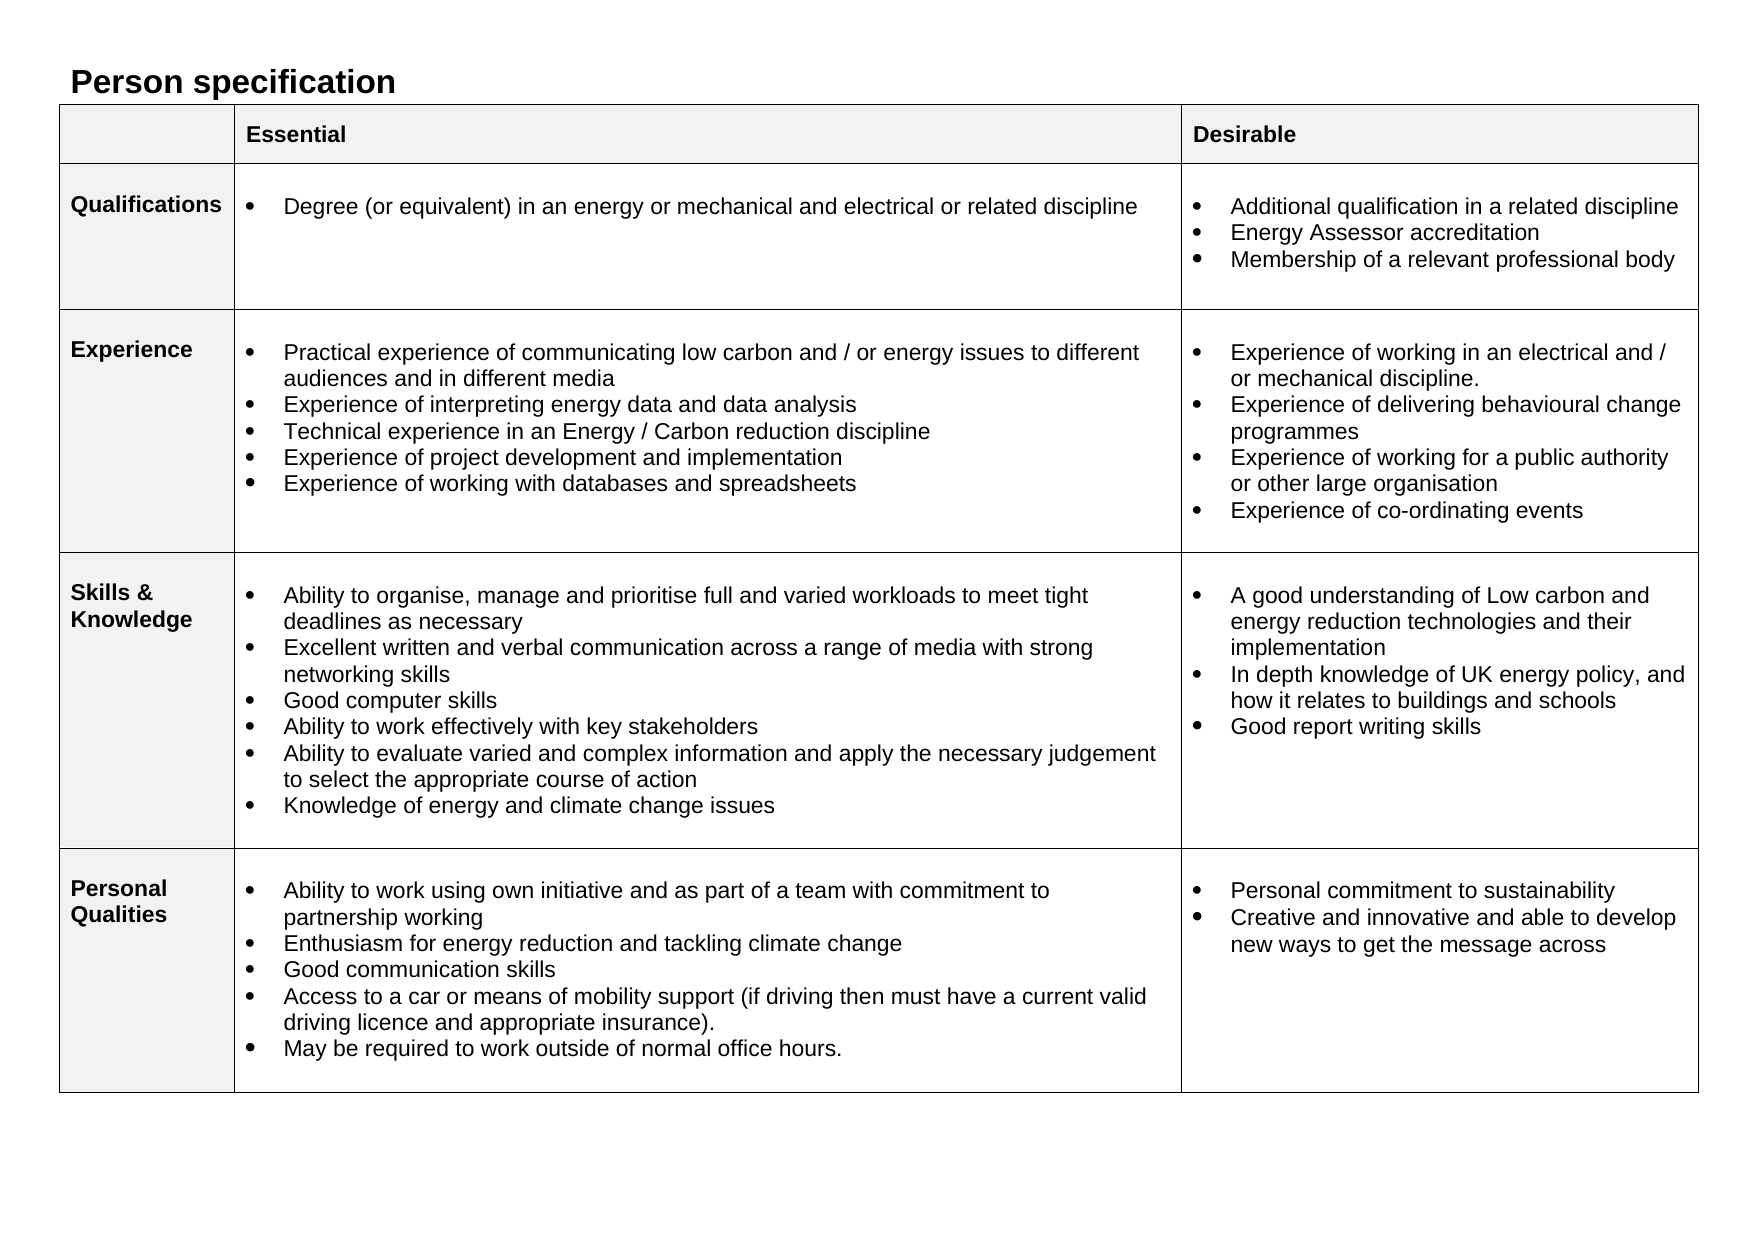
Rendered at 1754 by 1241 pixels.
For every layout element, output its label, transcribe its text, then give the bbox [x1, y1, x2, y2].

table_cell Practical experience of communicating low carbon and / or energy issues to different audiences and in different media Experience of interpreting energy data and data analysis Technical experience in an Energy / Carbon reduction discipline Experience of project development and implementation Experience of working with databases and spreadsheets [235, 310, 1181, 552]
table_cell Qualifications [60, 164, 234, 309]
table_cell A good understanding of Low carbon and energy reduction technologies and their implementation In depth knowledge of UK energy policy, and how it relates to buildings and schools Good report writing skills [1182, 553, 1698, 847]
table_cell Desirable [1182, 105, 1698, 163]
table_cell Experience [60, 310, 234, 552]
table_cell Degree (or equivalent) in an energy or mechanical and electrical or related discipline [235, 164, 1181, 309]
table_cell Skills & Knowledge [60, 553, 234, 847]
table_cell Personal Qualities [60, 849, 234, 1092]
table_cell Additional qualification in a related discipline Energy Assessor accreditation Membership of a relevant professional body [1182, 164, 1698, 309]
table_cell Ability to work using own initiative and as part of a team with commitment to partnership working Enthusiasm for energy reduction and tackling climate change Good communication skills Access to a car or means of mobility support (if driving then must have a current valid driving licence and appropriate insurance). May be required to work outside of normal office hours. [235, 849, 1181, 1092]
table_cell [60, 105, 234, 163]
table_cell Ability to organise, manage and prioritise full and varied workloads to meet tight deadlines as necessary Excellent written and verbal communication across a range of media with strong networking skills Good computer skills Ability to work effectively with key stakeholders Ability to evaluate varied and complex information and apply the necessary judgement to select the appropriate course of action Knowledge of energy and climate change issues [235, 553, 1181, 847]
table_header Person specification [59, 59, 1698, 104]
table_cell Personal commitment to sustainability Creative and innovative and able to develop new ways to get the message across [1182, 849, 1698, 1092]
table_cell Essential [235, 105, 1181, 163]
table_cell Experience of working in an electrical and / or mechanical discipline. Experience of delivering behavioural change programmes Experience of working for a public authority or other large organisation Experience of co-ordinating events [1182, 310, 1698, 552]
